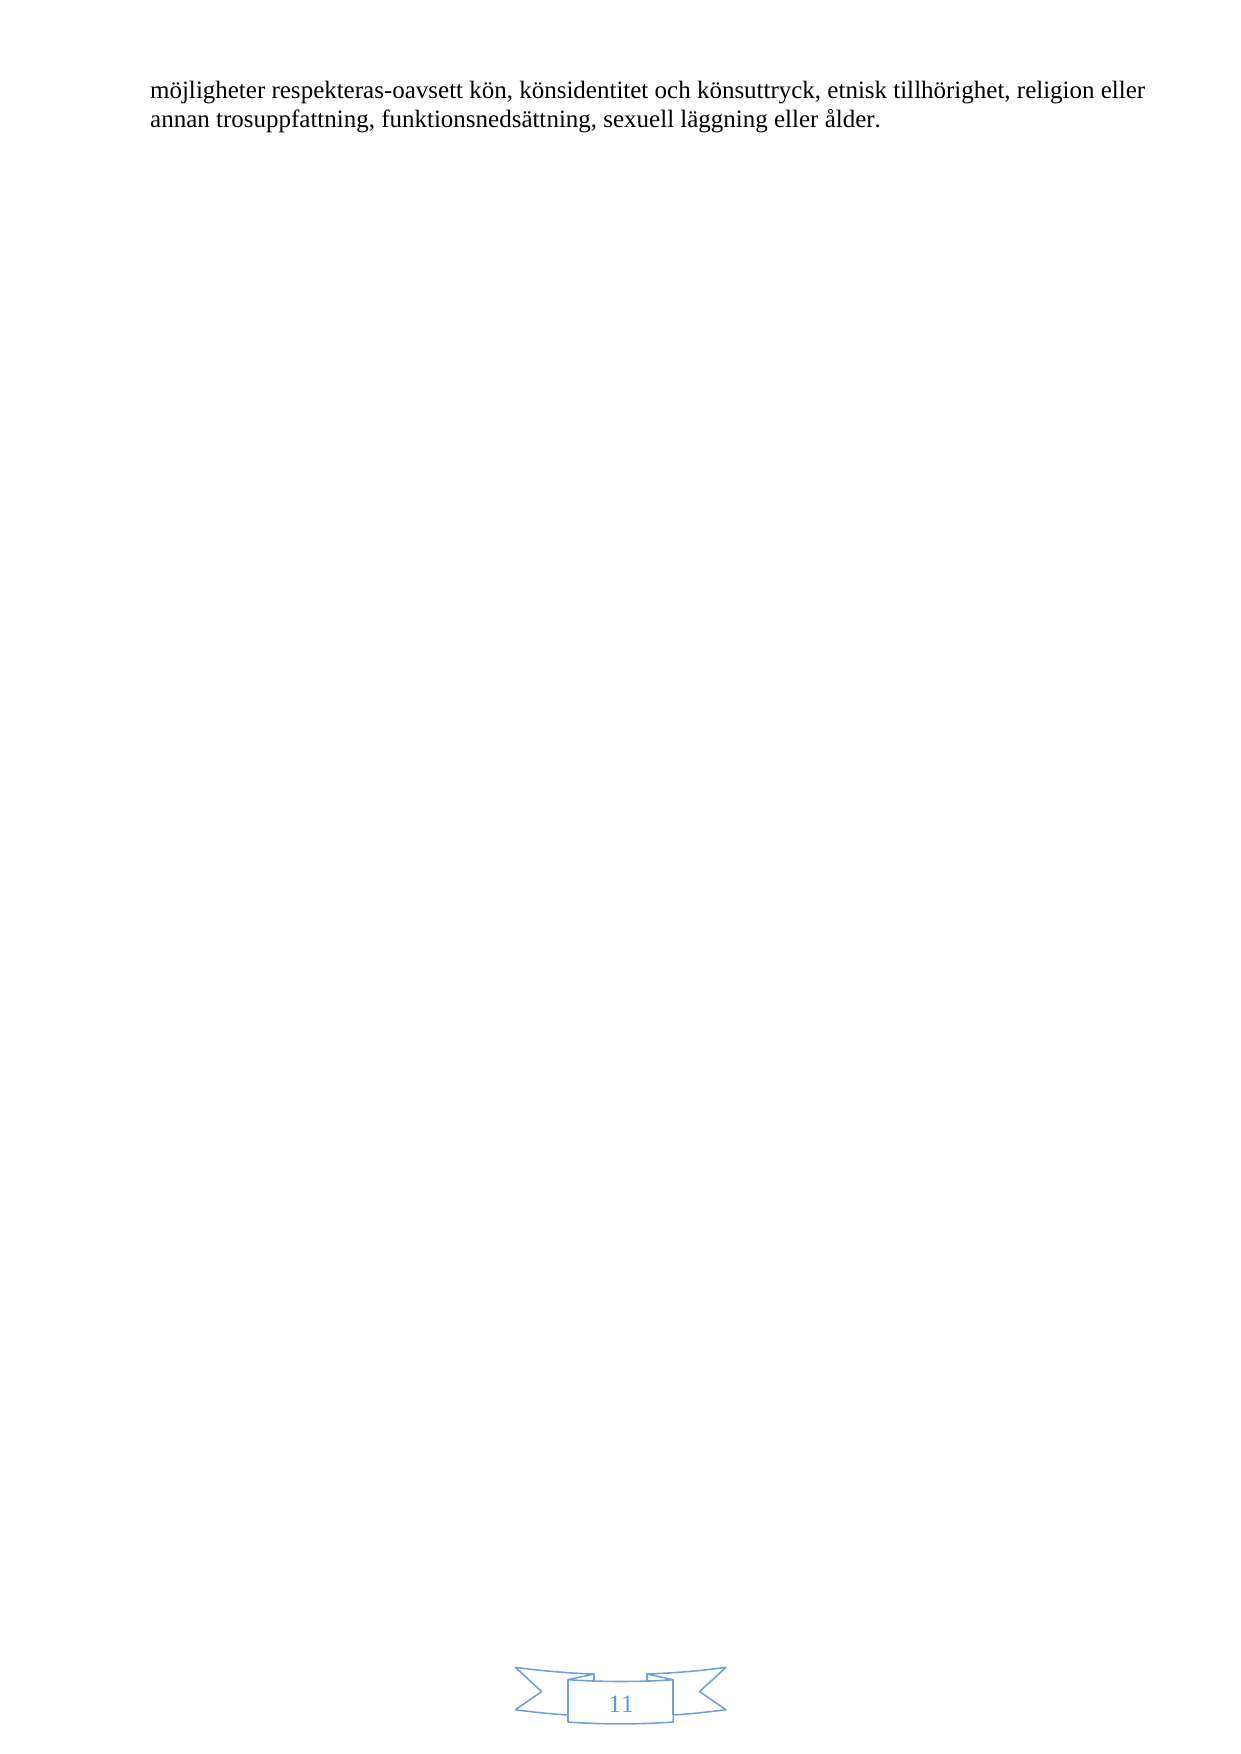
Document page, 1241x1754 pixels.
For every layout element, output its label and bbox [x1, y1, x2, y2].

list [112, 75, 1165, 132]
